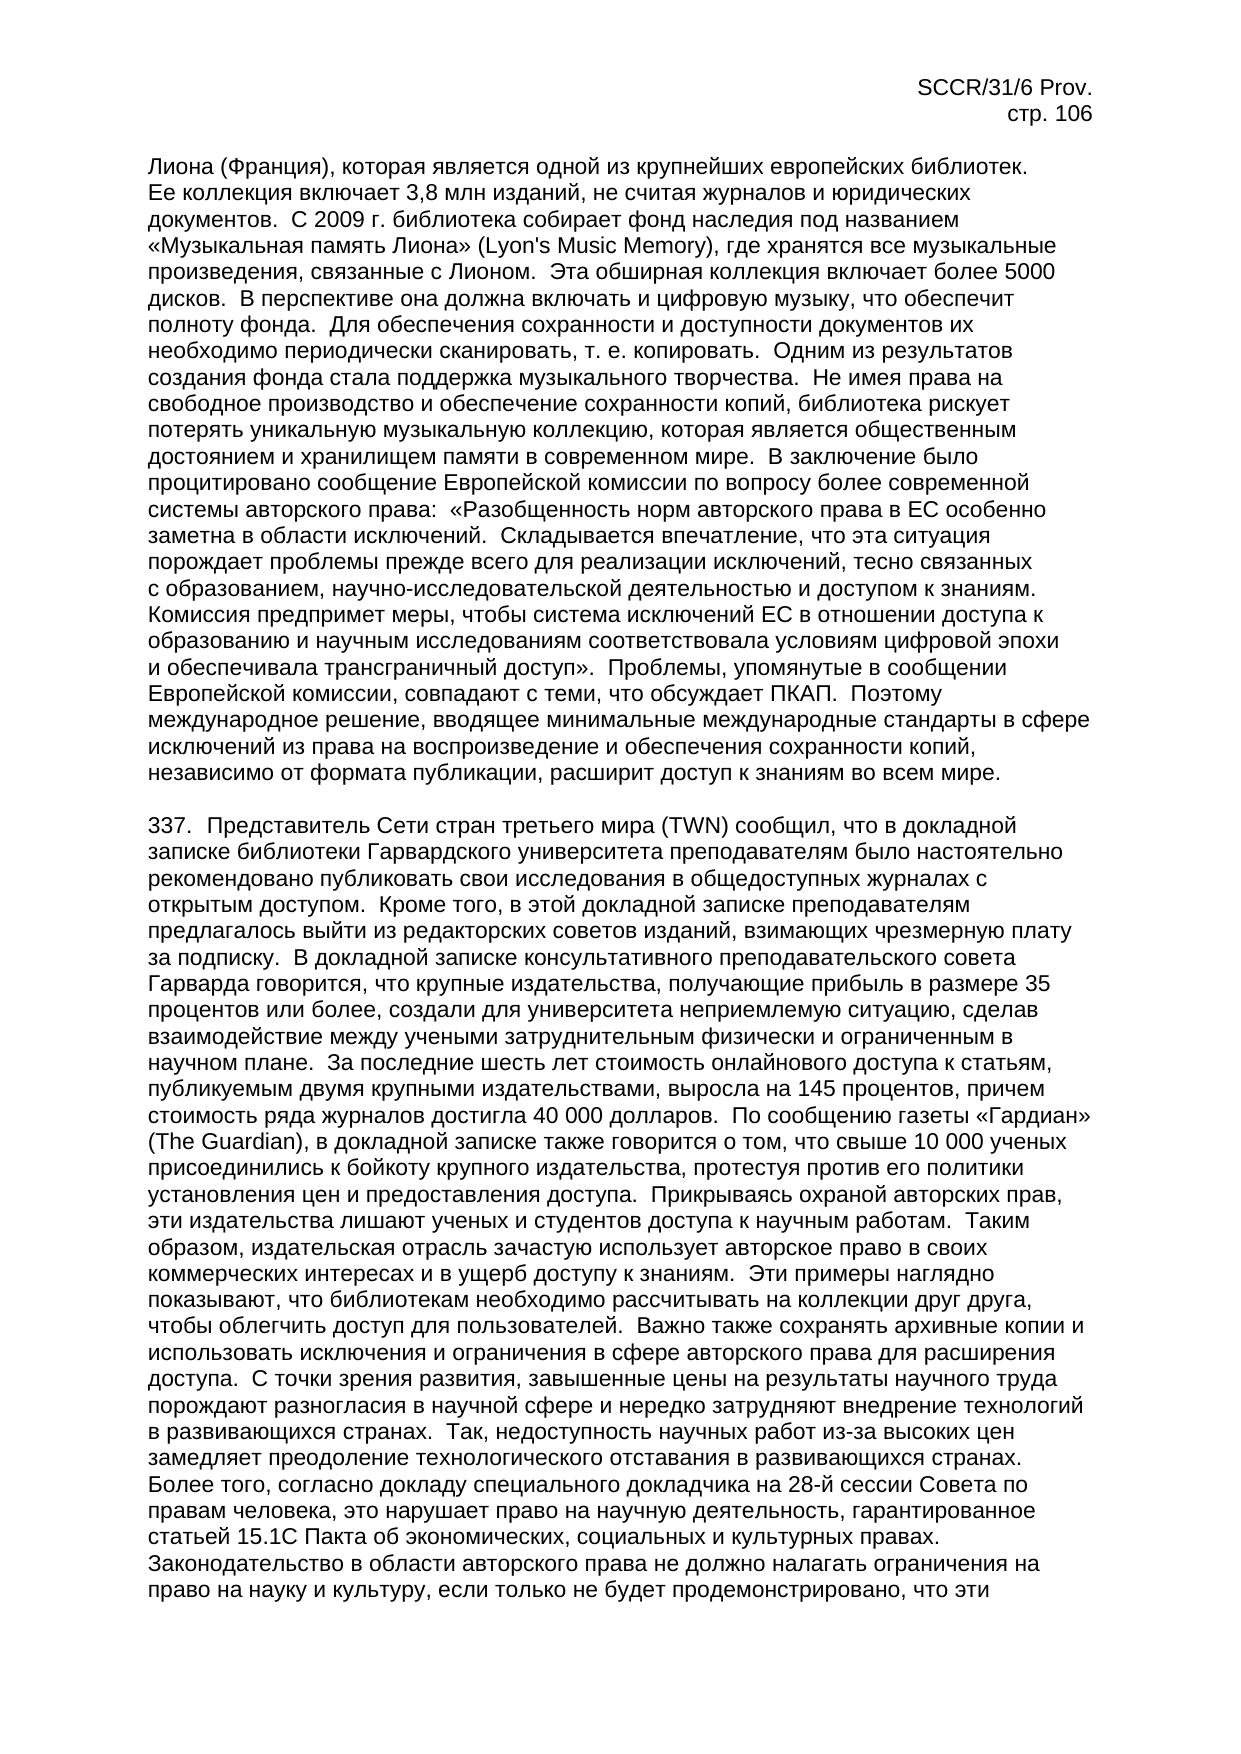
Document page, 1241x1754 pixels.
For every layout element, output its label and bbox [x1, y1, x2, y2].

list [148, 812, 1093, 1602]
list [148, 153, 1093, 785]
